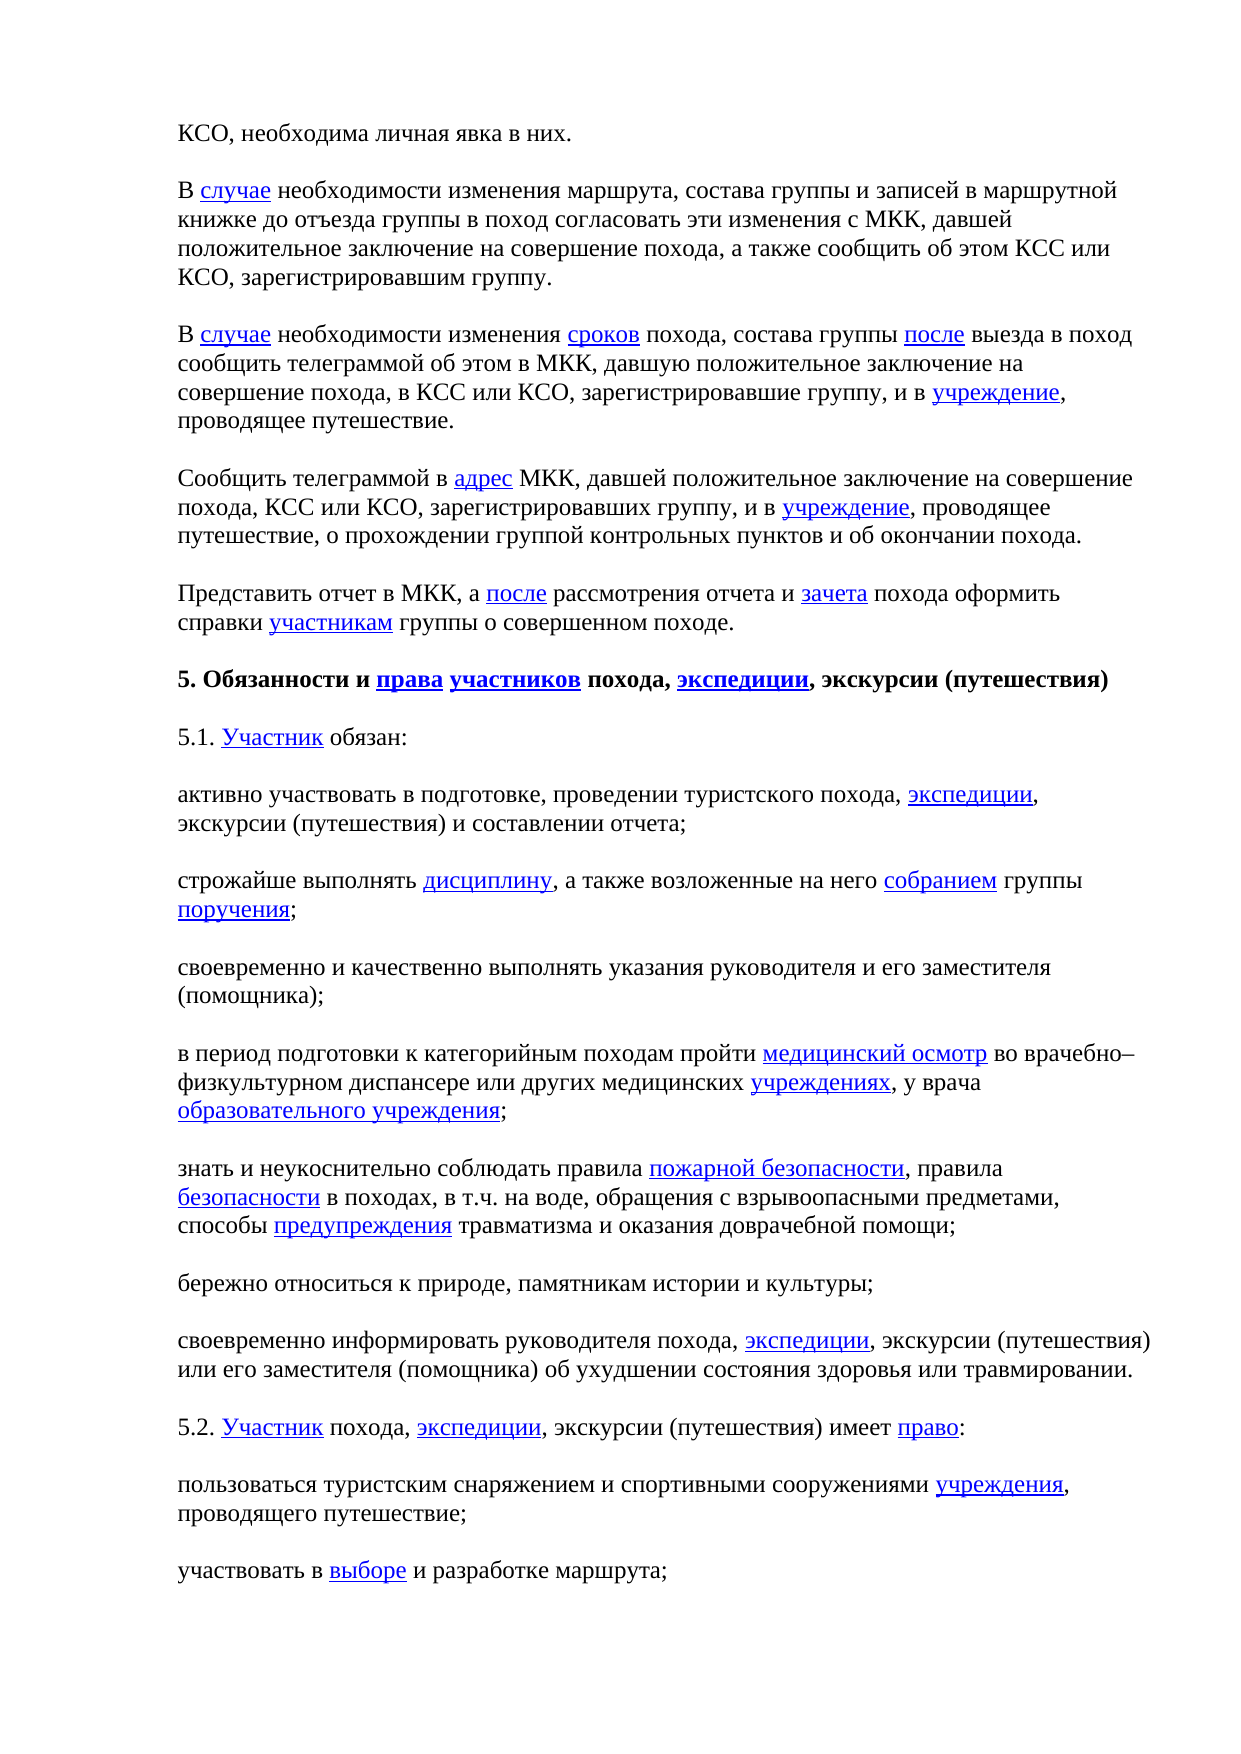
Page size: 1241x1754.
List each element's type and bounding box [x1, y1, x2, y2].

text [177, 118, 1152, 1613]
